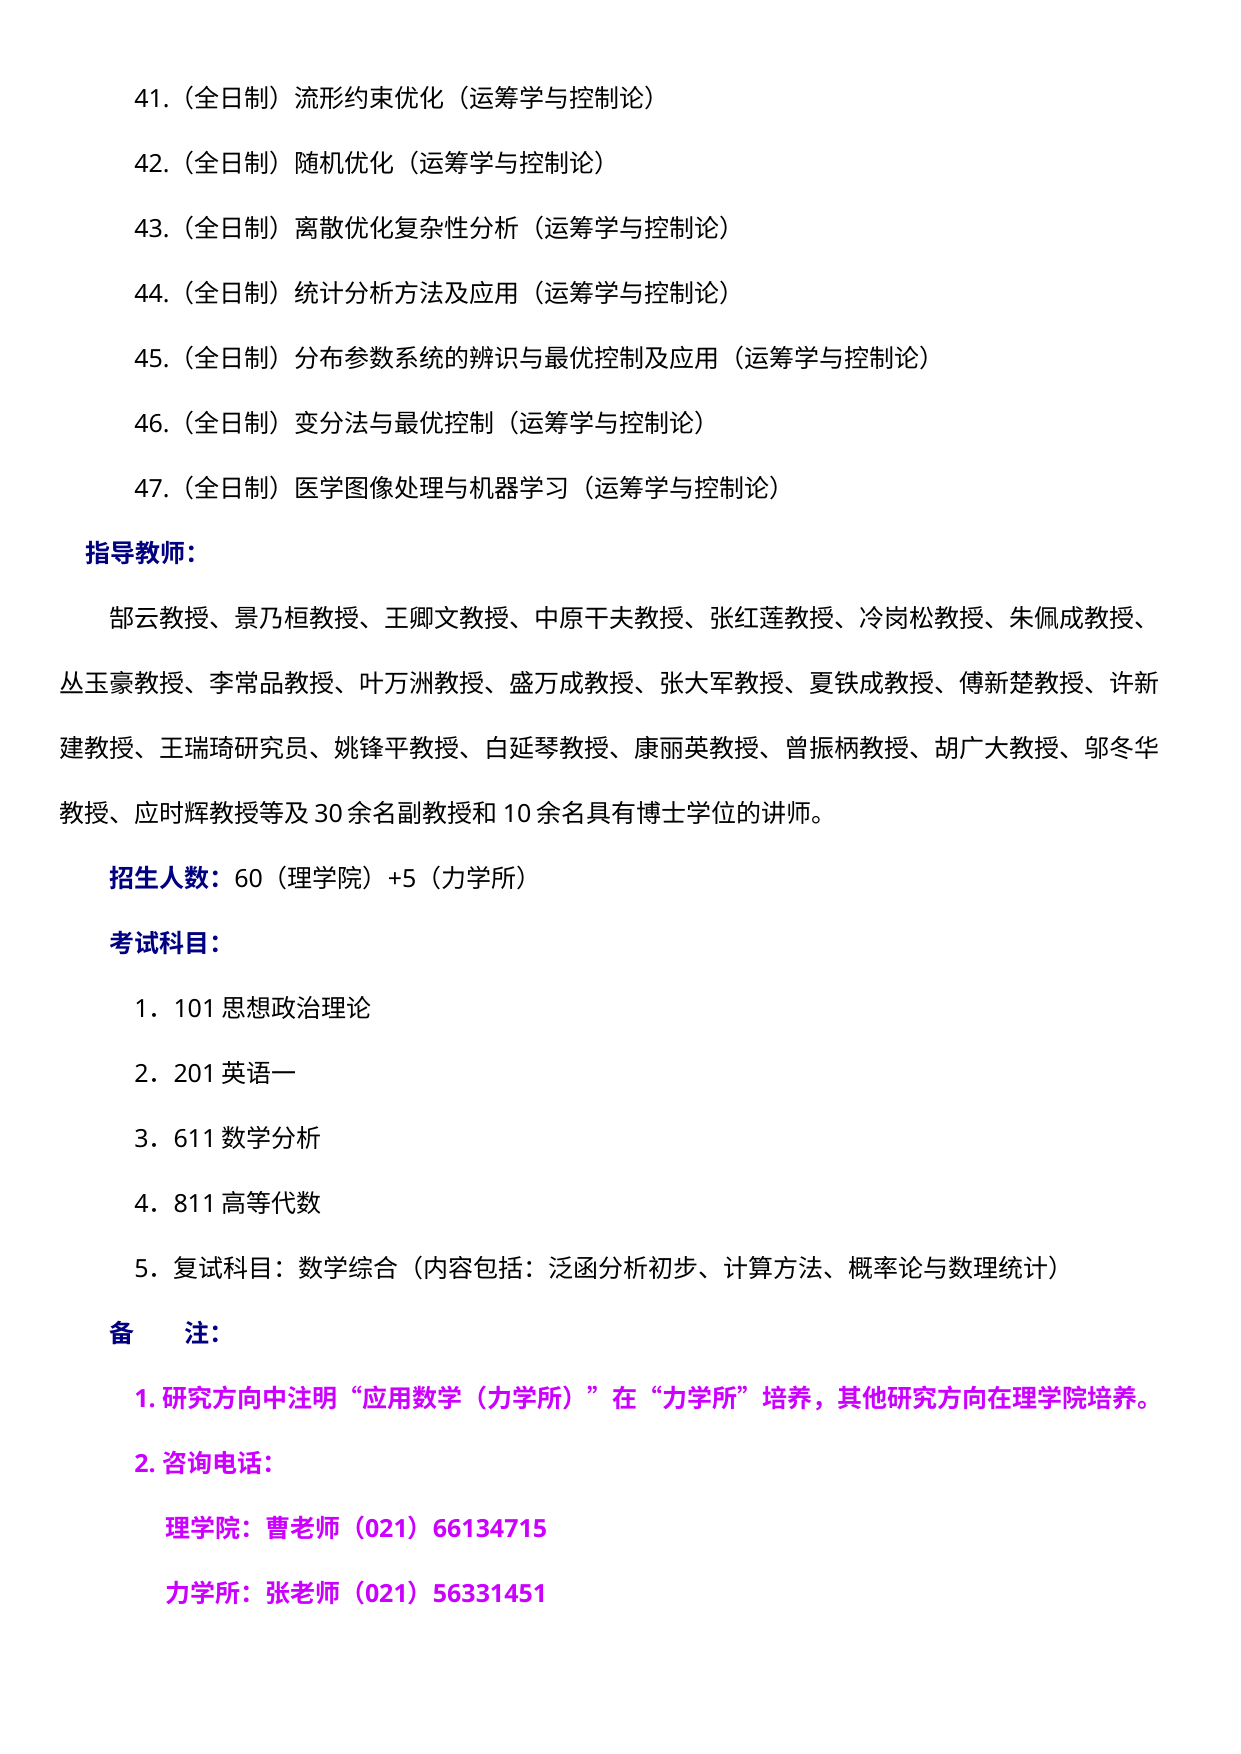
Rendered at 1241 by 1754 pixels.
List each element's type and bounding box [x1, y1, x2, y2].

table_header [59, 65, 1181, 1640]
